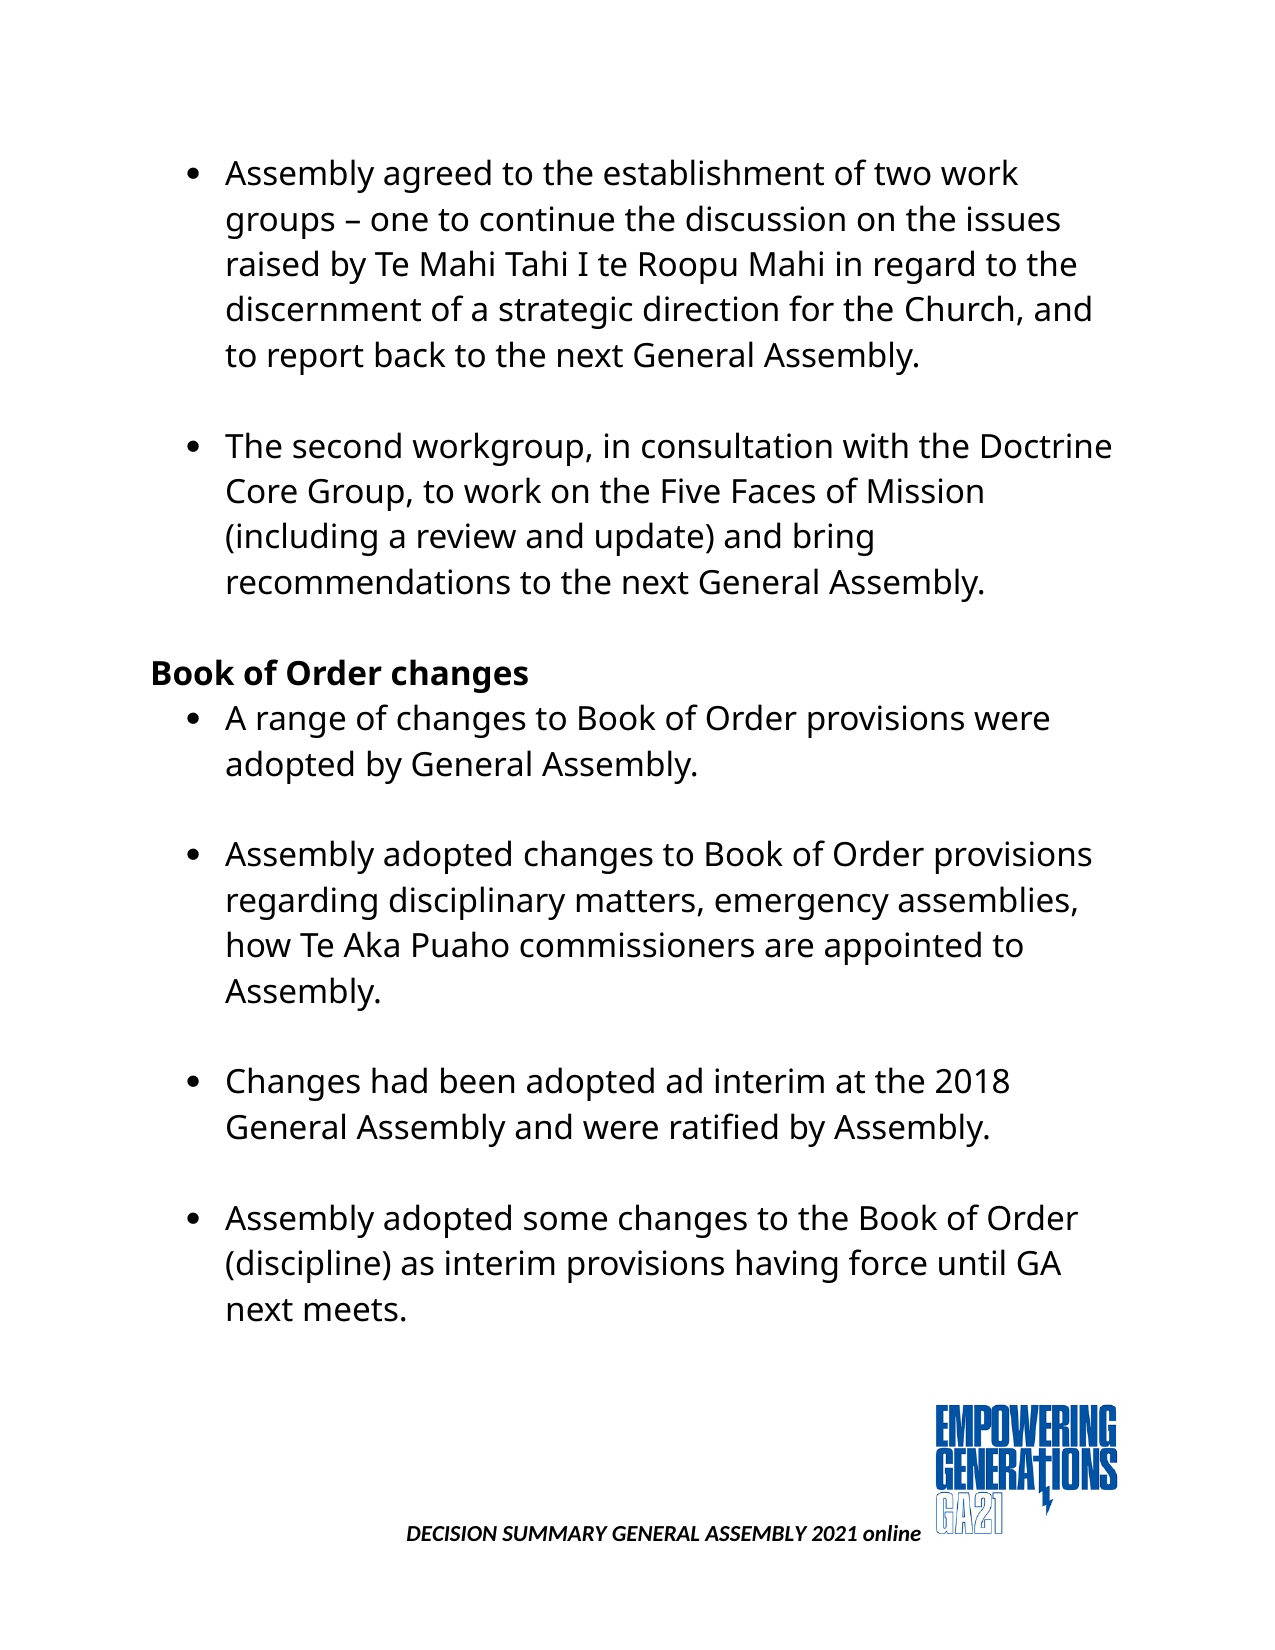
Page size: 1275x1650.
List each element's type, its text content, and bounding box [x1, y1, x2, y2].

list Assembly adopted some changes to the Book of Order [187, 1194, 1125, 1240]
list Assembly agreed to the establishment of two work groups – one to continue the discussion on the issues raised by Te Mahi Tahi I te Roopu Mahi in regard to the discernment of a strategic direction for the Church, and to report back to the next General Assembly. [187, 150, 1125, 377]
list Changes had been adopted ad interim at the 2018 General Assembly and were ratified by Assembly. [187, 1058, 1125, 1149]
list Assembly adopted changes to Book of Order provisions regarding disciplinary matters, emergency assemblies, how Te Aka Puaho commissioners are appointed to Assembly. [187, 831, 1125, 1013]
list A range of changes to Book of Order provisions were adopted by General Assembly. [187, 695, 1125, 786]
picture [926, 1396, 1125, 1542]
list The second workgroup, in consultation with the Doctrine Core Group, to work on the Five Faces of Mission (including a review and update) and bring recommendations to the next General Assembly. [187, 422, 1125, 604]
text Book of Order changes [150, 649, 1125, 695]
list (discipline) as interim provisions having force until GA next meets. [225, 1240, 1125, 1331]
